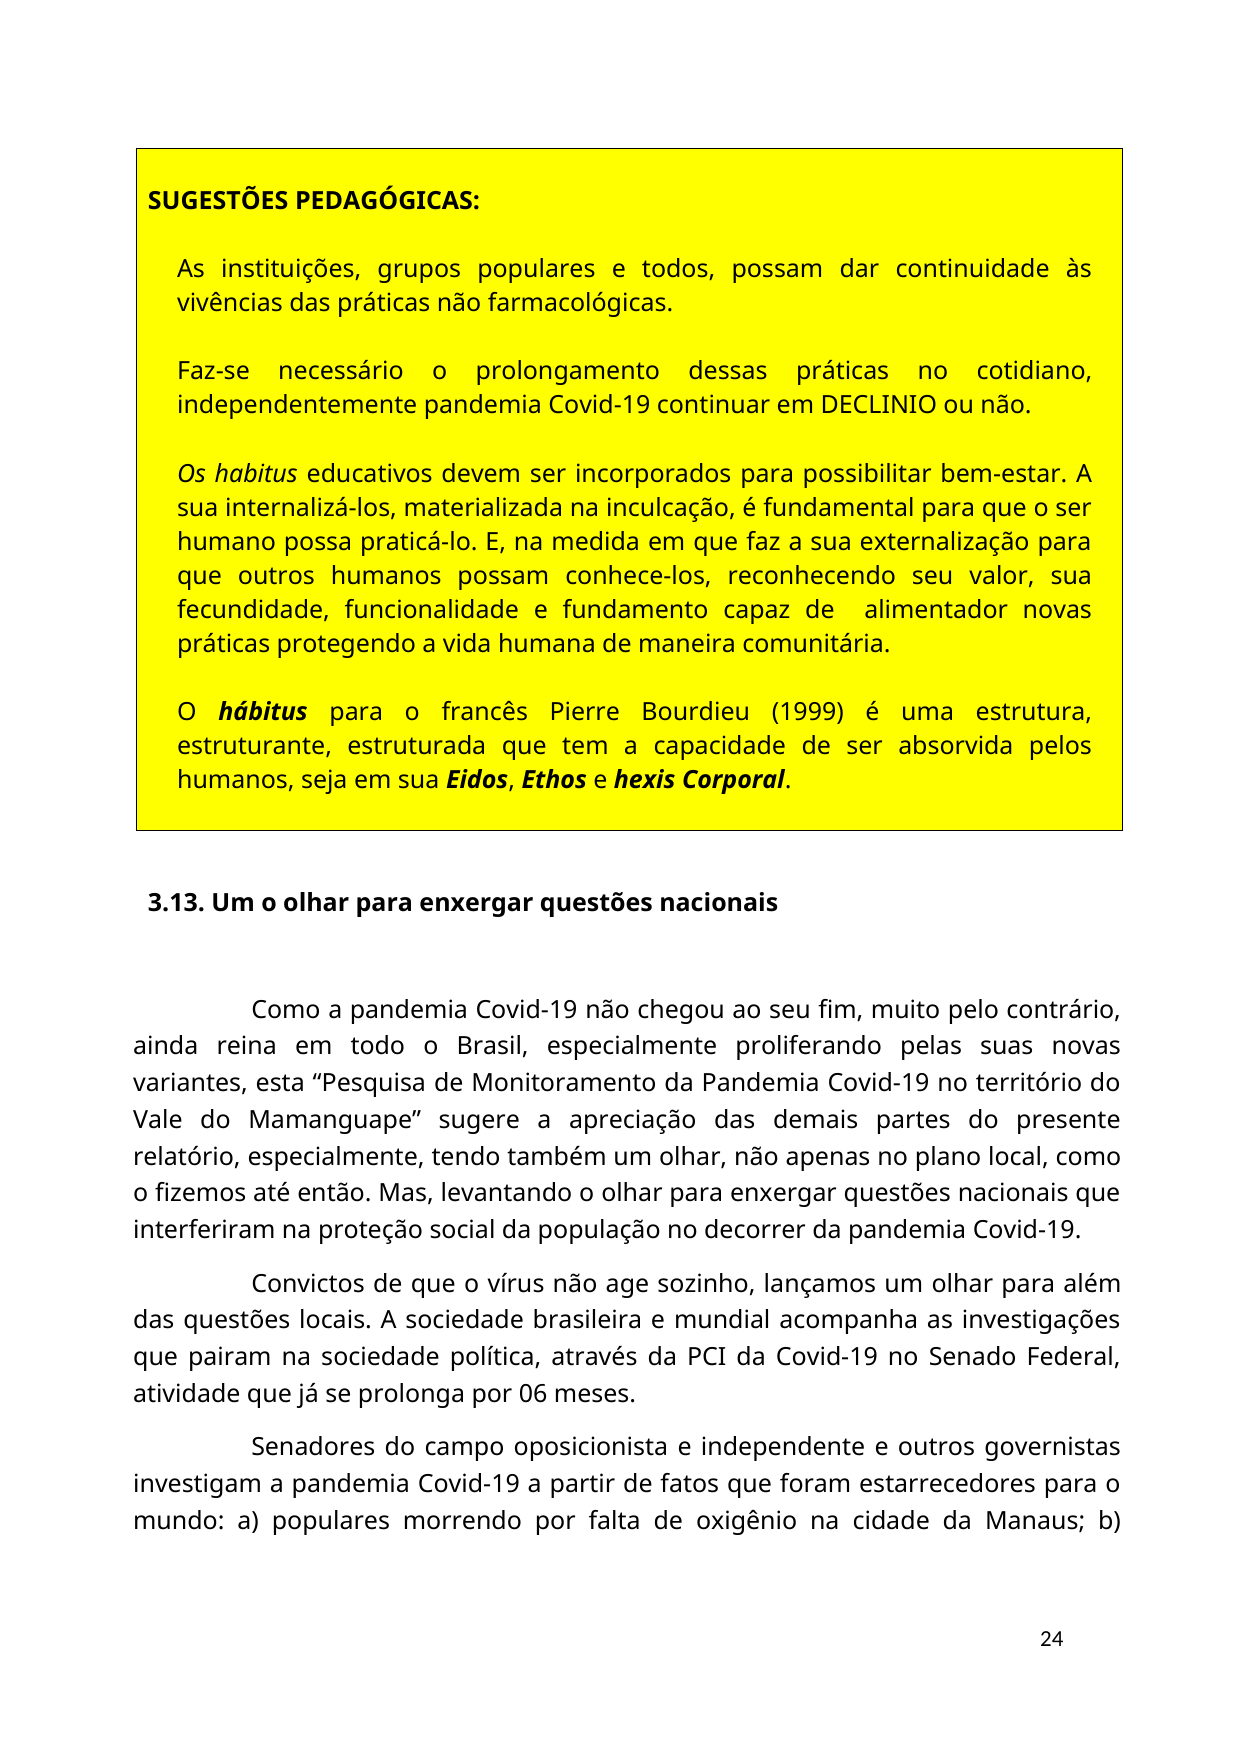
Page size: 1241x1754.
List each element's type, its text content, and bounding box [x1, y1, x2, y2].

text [133, 1429, 1122, 1537]
table_header SUGESTÕES PEDAGÓGICAS: As instituições, grupos populares e todos, possam dar continuidade às vivências das práticas não farmacológicas. Faz-se necessário o prolongamento dessas práticas no cotidiano, independentemente pandemia Covid-19 continuar em DECLINIO ou não. Os habitus educativos devem ser incorporados para possibilitar bem-estar. A sua internalizá-los, materializada na inculcação, é fundamental para que o ser humano possa praticá-lo. E, na medida em que faz a sua externalização para que outros humanos possam conhece-los, reconhecendo seu valor, sua fecundidade, funcionalidade e fundamento capaz de alimentador novas práticas protegendo a vida humana de maneira comunitária. O hábitus para o francês Pierre Bourdieu (1999) é uma estrutura, estruturante, estruturada que tem a capacidade de ser absorvida pelos humanos, seja em sua Eidos, Ethos e hexis Corporal. [137, 149, 1122, 830]
text 3.13. Um o olhar para enxergar questões nacionais [148, 884, 1107, 918]
text Como a pandemia Covid-19 não chegou ao seu fim, muito pelo contrário, ainda reina em todo o Brasil, especialmente proliferando pelas suas novas variantes, esta “Pesquisa de Monitoramento da Pandemia Covid-19 no território do Vale do Mamanguape” sugere a apreciação das demais partes do presente relatório, especialmente, tendo também um olhar, não apenas no plano local, como o fizemos até então. Mas, levantando o olhar para enxergar questões nacionais que interferiram na proteção social da população no decorrer da pandemia Covid-19. [133, 991, 1122, 1246]
text Convictos de que o vírus não age sozinho, lançamos um olhar para além das questões locais. A sociedade brasileira e mundial acompanha as investigações que pairam na sociedade política, através da PCI da Covid-19 no Senado Federal, atividade que já se prolonga por 06 meses. [133, 1265, 1122, 1410]
